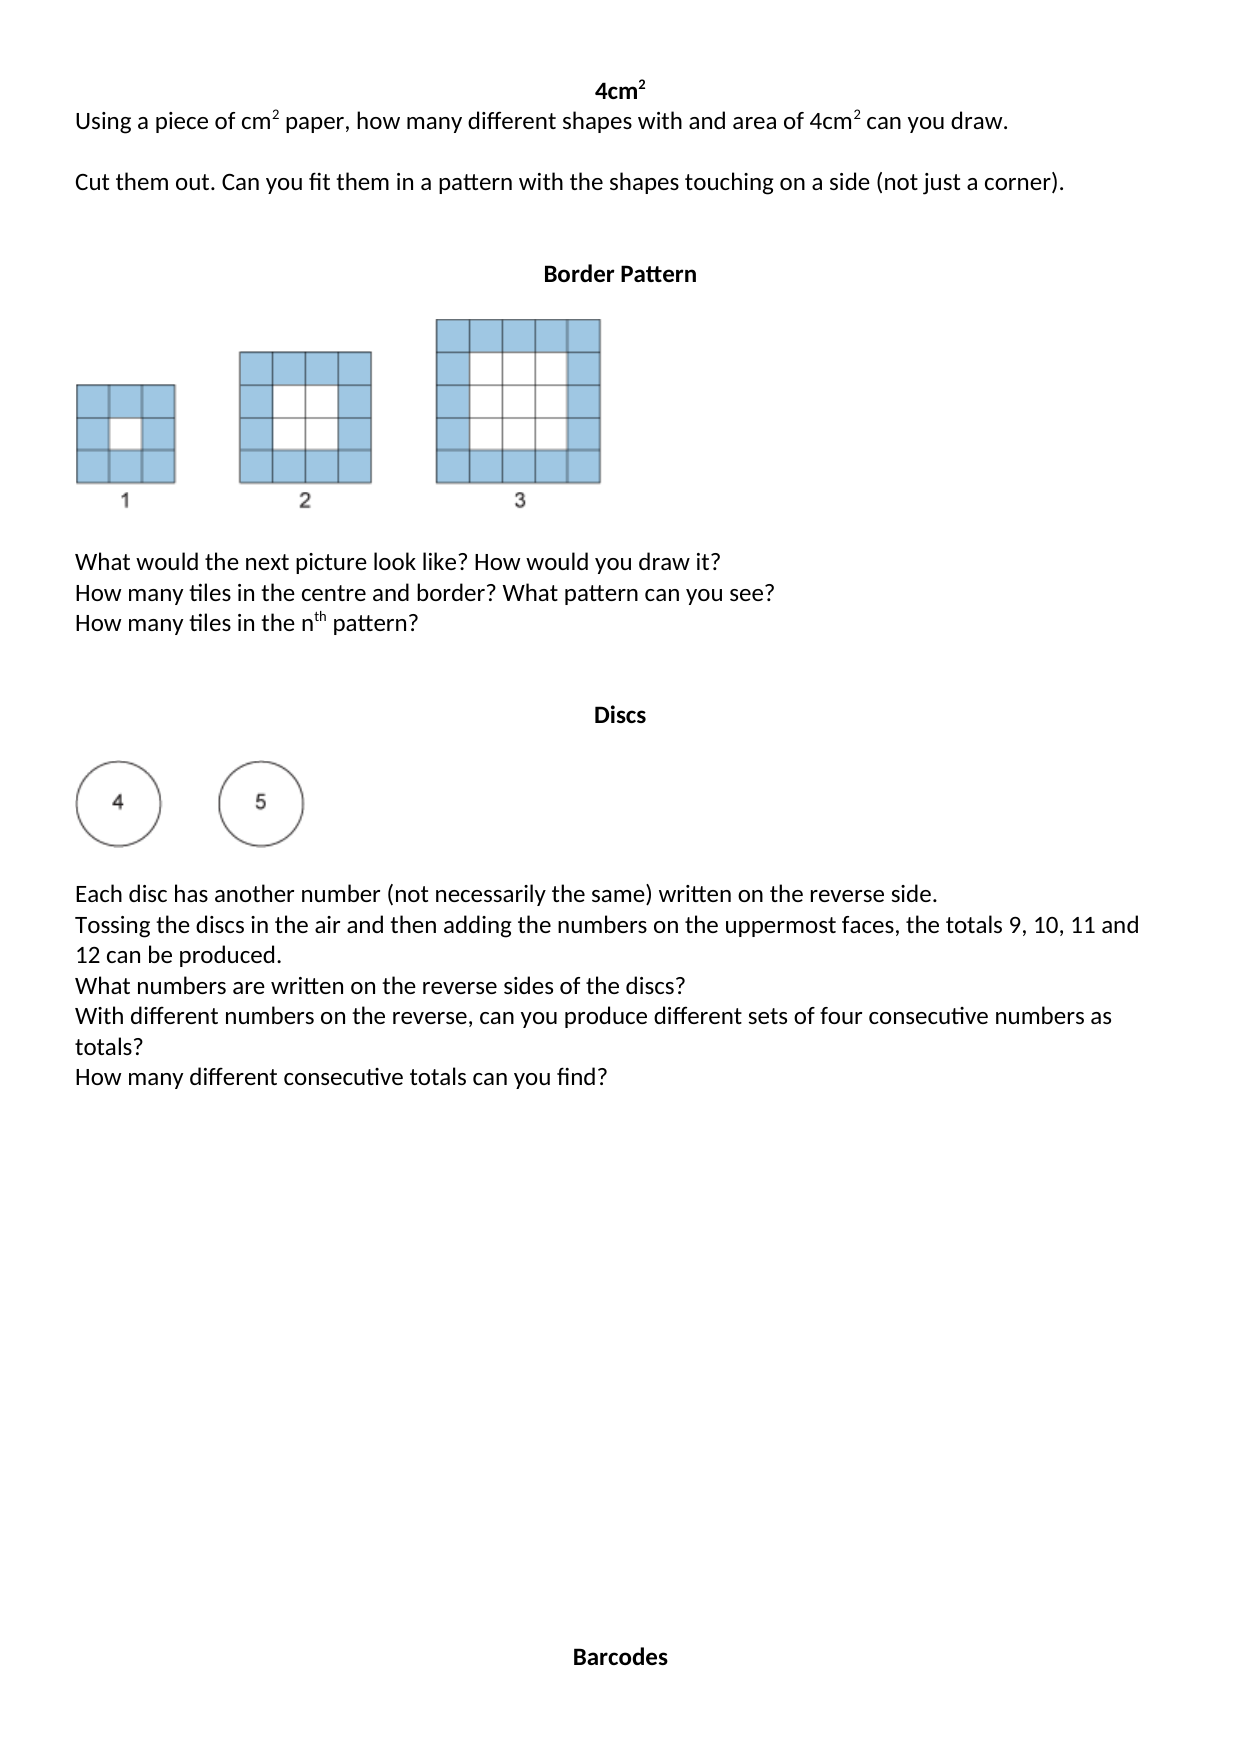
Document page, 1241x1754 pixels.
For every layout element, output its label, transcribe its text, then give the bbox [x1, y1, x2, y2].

text Cut them out. Can you fit them in a pattern with the shapes touching on a side (not just a corner). [75, 167, 1165, 197]
picture [75, 760, 305, 848]
text Each disc has another number (not necessarily the same) written on the reverse side. [75, 878, 1165, 909]
text What would the next picture look like? How would you draw it? [75, 547, 1165, 577]
text With different numbers on the reverse, can you produce different sets of four consecutive numbers as totals? [75, 1000, 1165, 1061]
picture [75, 319, 602, 516]
text Tossing the discs in the air and then adding the numbers on the uppermost faces, the totals 9, 10, 11 and 12 can be produced. [75, 909, 1165, 970]
text Barcodes [75, 1641, 1165, 1672]
text How many different consecutive totals can you find? [75, 1061, 1165, 1092]
text How many tiles in the nth pattern? [75, 608, 1165, 638]
text How many tiles in the centre and border? What pattern can you see? [75, 577, 1165, 608]
text Using a piece of cm2 paper, how many different shapes with and area of 4cm2 can you draw. [75, 106, 1165, 136]
text Discs [75, 699, 1165, 730]
text Border Pattern [75, 258, 1165, 289]
text What numbers are written on the reverse sides of the discs? [75, 970, 1165, 1000]
text 4cm2 [75, 75, 1165, 106]
